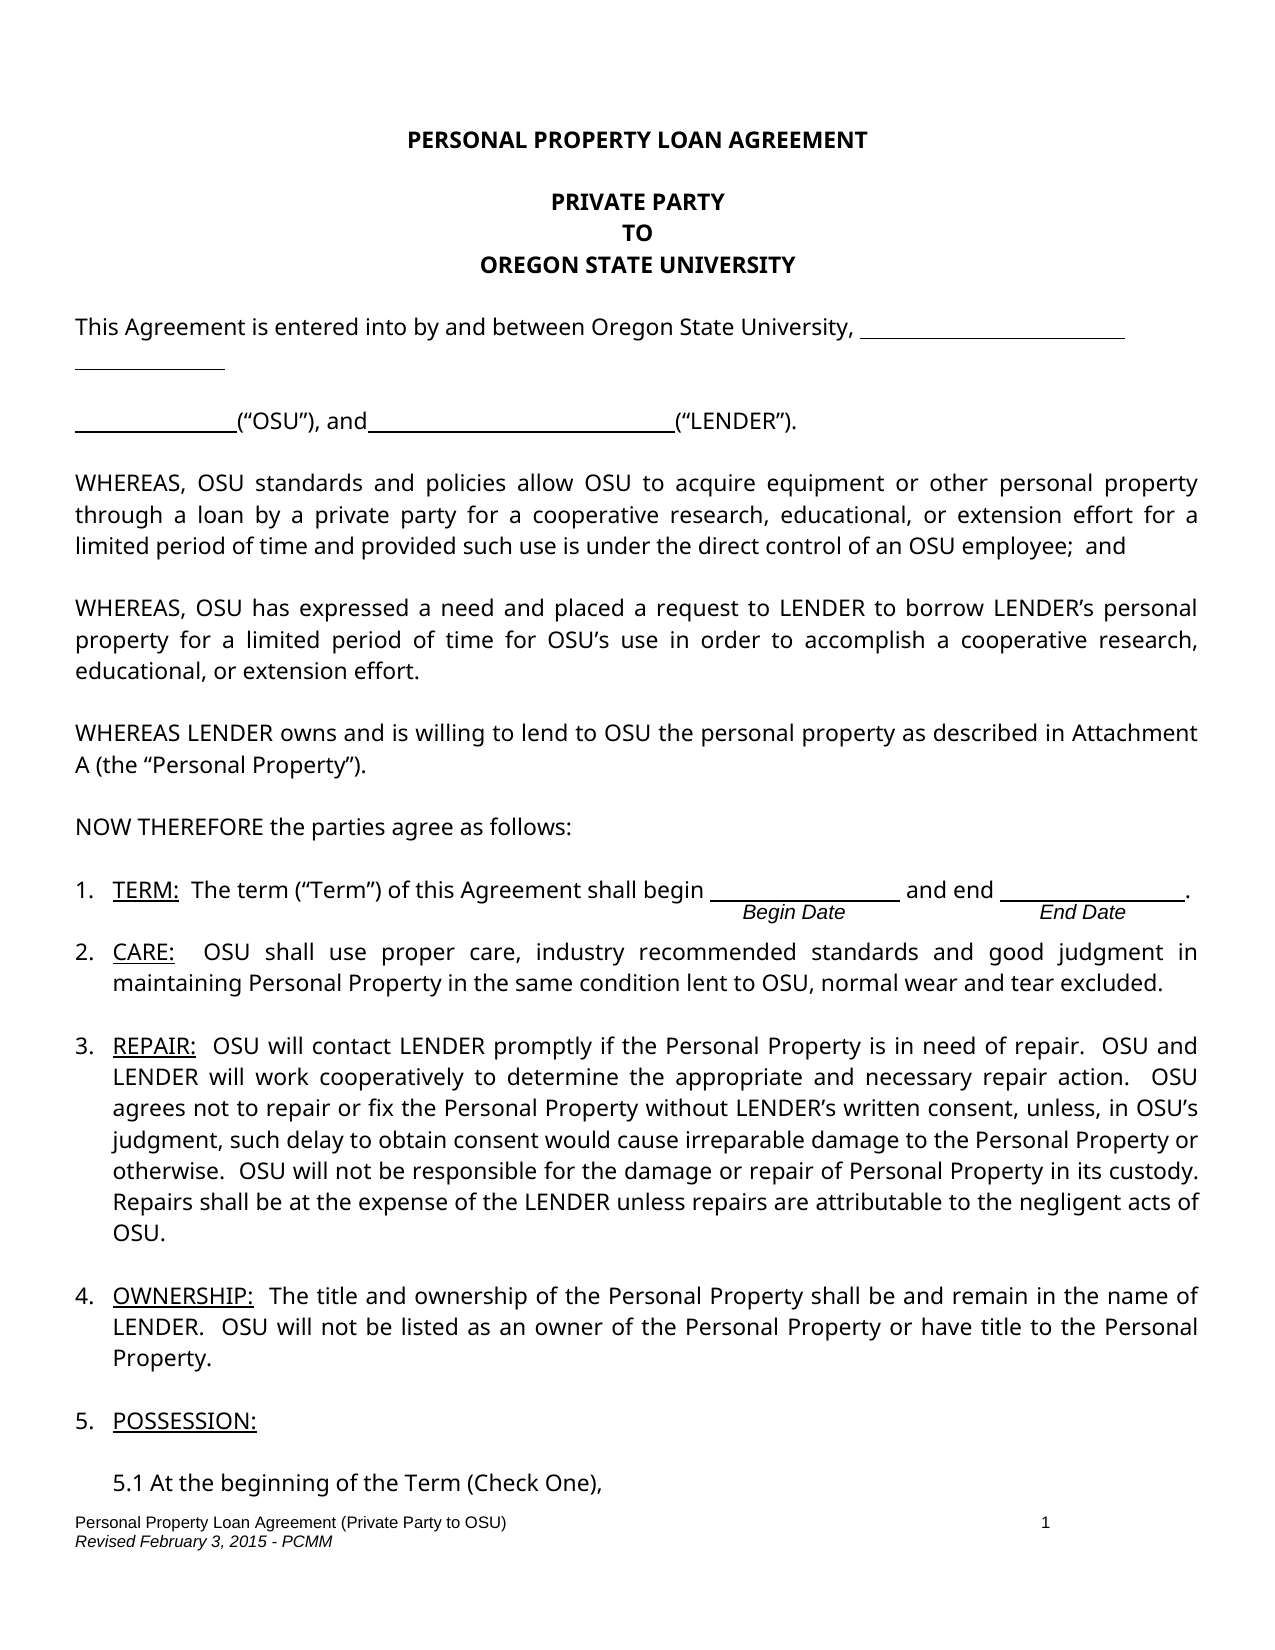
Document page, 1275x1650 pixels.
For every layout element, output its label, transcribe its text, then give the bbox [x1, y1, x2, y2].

text This Agreement is entered into by and between Oregon State University, [75, 311, 1200, 374]
text OREGON STATE UNIVERSITY [75, 249, 1200, 280]
text WHEREAS LENDER owns and is willing to lend to OSU the personal property as described in Attachment A (the “Personal Property”). [75, 717, 1200, 780]
list TERM: The term (“Term”) of this Agreement shall begin and end . [75, 874, 1200, 905]
text WHEREAS, OSU has expressed a need and placed a request to LENDER to borrow LENDER’s personal property for a limited period of time for OSU’s use in order to accomplish a cooperative research, educational, or extension effort. [75, 592, 1200, 686]
text PRIVATE PARTY [75, 186, 1200, 217]
text NOW THEREFORE the parties agree as follows: [75, 811, 1200, 842]
text TO [75, 217, 1200, 249]
subtitle PERSONAL PROPERTY LOAN AGREEMENT [75, 124, 1200, 155]
list POSSESSION: [75, 1405, 1200, 1436]
text (“OSU”), and (“LENDER”). [75, 405, 1200, 436]
text WHEREAS, OSU standards and policies allow OSU to acquire equipment or other personal property through a loan by a private party for a cooperative research, educational, or extension effort for a limited period of time and provided such use is under the direct control of an OSU employee; and [75, 467, 1200, 561]
list At the beginning of the Term (Check One), [112, 1467, 1200, 1499]
list CARE: OSU shall use proper care, industry recommended standards and good judgment in maintaining Personal Property in the same condition lent to OSU, normal wear and tear excluded. [75, 936, 1200, 999]
list OWNERSHIP: The title and ownership of the Personal Property shall be and remain in the name of LENDER. OSU will not be listed as an owner of the Personal Property or have title to the Personal Property. [75, 1280, 1200, 1374]
list REPAIR: OSU will contact LENDER promptly if the Personal Property is in need of repair. OSU and LENDER will work cooperatively to determine the appropriate and necessary repair action. OSU agrees not to repair or fix the Personal Property without LENDER’s written consent, unless, in OSU’s judgment, such delay to obtain consent would cause irreparable damage to the Personal Property or otherwise. OSU will not be responsible for the damage or repair of Personal Property in its custody. Repairs shall be at the expense of the LENDER unless repairs are attributable to the negligent acts of OSU. [75, 1030, 1200, 1249]
